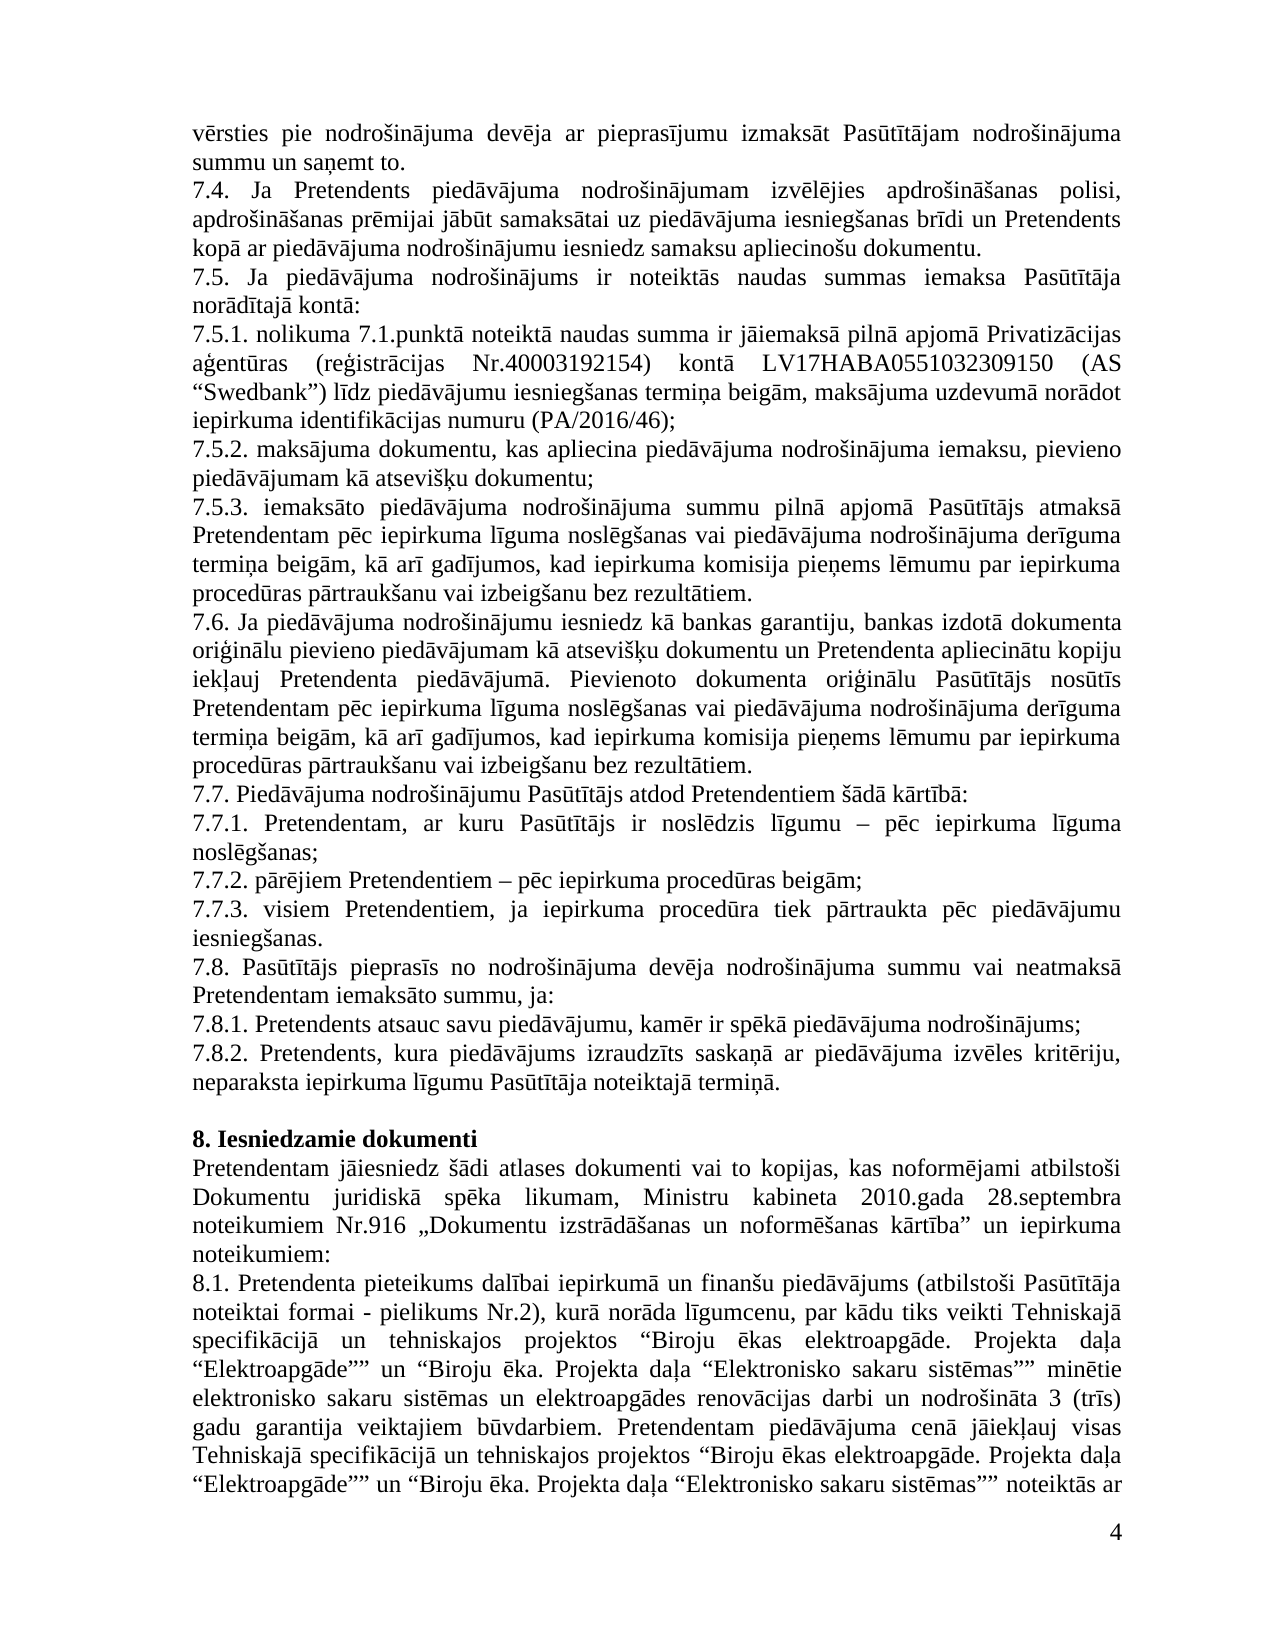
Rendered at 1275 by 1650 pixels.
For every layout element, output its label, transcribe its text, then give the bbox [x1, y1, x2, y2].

text 7.8.1. Pretendents atsauc savu piedāvājumu, kamēr ir spēkā piedāvājuma nodrošinājums; [192, 1009, 1122, 1038]
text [192, 1268, 1122, 1498]
text 7.7.1. Pretendentam, ar kuru Pasūtītājs ir noslēdzis līgumu – pēc iepirkuma līguma noslēgšanas; [192, 808, 1122, 866]
text 8. Iesniedzamie dokumenti [192, 1124, 1122, 1153]
text 7.8. Pasūtītājs pieprasīs no nodrošinājuma devēja nodrošinājuma summu vai neatmaksā Pretendentam iemaksāto summu, ja: [192, 952, 1122, 1009]
text Pretendentam jāiesniedz šādi atlases dokumenti vai to kopijas, kas noformējami atbilstoši Dokumentu juridiskā spēka likumam, Ministru kabineta 2010.gada 28.septembra noteikumiem Nr.916 „Dokumentu izstrādāšanas un noformēšanas kārtība” un iepirkuma noteikumiem: [192, 1153, 1122, 1268]
text 7.7.3. visiem Pretendentiem, ja iepirkuma procedūra tiek pārtraukta pēc piedāvājumu iesniegšanas. [192, 894, 1122, 952]
list 7.6. Ja piedāvājuma nodrošinājumu iesniedz kā bankas garantiju, bankas izdotā dokumenta oriģinālu pievieno piedāvājumam kā atsevišķu dokumentu un Pretendenta apliecinātu kopiju iekļauj Pretendenta piedāvājumā. Pievienoto dokumenta oriģinālu Pasūtītājs nosūtīs Pretendentam pēc iepirkuma līguma noslēgšanas vai piedāvājuma nodrošinājuma derīguma termiņa beigām, kā arī gadījumos, kad iepirkuma komisija pieņems lēmumu par iepirkuma procedūras pārtraukšanu vai izbeigšanu bez rezultātiem. [192, 607, 1122, 779]
text 7.7. Piedāvājuma nodrošinājumu Pasūtītājs atdod Pretendentiem šādā kārtībā: [192, 779, 1122, 808]
list 7.5.3. iemaksāto piedāvājuma nodrošinājuma summu pilnā apjomā Pasūtītājs atmaksā Pretendentam pēc iepirkuma līguma noslēgšanas vai piedāvājuma nodrošinājuma derīguma termiņa beigām, kā arī gadījumos, kad iepirkuma komisija pieņems lēmumu par iepirkuma procedūras pārtraukšanu vai izbeigšanu bez rezultātiem. [192, 492, 1122, 607]
text 7.8.2. Pretendents, kura piedāvājums izraudzīts saskaņā ar piedāvājuma izvēles kritēriju, neparaksta iepirkuma līgumu Pasūtītāja noteiktajā termiņā. [192, 1038, 1122, 1096]
list 7.5.2. maksājuma dokumentu, kas apliecina piedāvājuma nodrošinājuma iemaksu, pievieno piedāvājumam kā atsevišķu dokumentu; [192, 434, 1122, 492]
text 7.7.2. pārējiem Pretendentiem – pēc iepirkuma procedūras beigām; [192, 866, 1122, 894]
list 7.5.1. nolikuma 7.1.punktā noteiktā naudas summa ir jāiemaksā pilnā apjomā Privatizācijas aģentūras (reģistrācijas Nr.40003192154) kontā LV17HABA0551032309150 (AS “Swedbank”) līdz piedāvājumu iesniegšanas termiņa beigām, maksājuma uzdevumā norādot iepirkuma identifikācijas numuru (PA/2016/46); [192, 319, 1122, 434]
list 7.5. Ja piedāvājuma nodrošinājums ir noteiktās naudas summas iemaksa Pasūtītāja norādītajā kontā: [192, 262, 1122, 319]
text 7.4. Ja Pretendents piedāvājuma nodrošinājumam izvēlējies apdrošināšanas polisi, apdrošināšanas prēmijai jābūt samaksātai uz piedāvājuma iesniegšanas brīdi un Pretendents kopā ar piedāvājuma nodrošinājumu iesniedz samaksu apliecinošu dokumentu. [192, 176, 1122, 262]
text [192, 118, 1122, 176]
